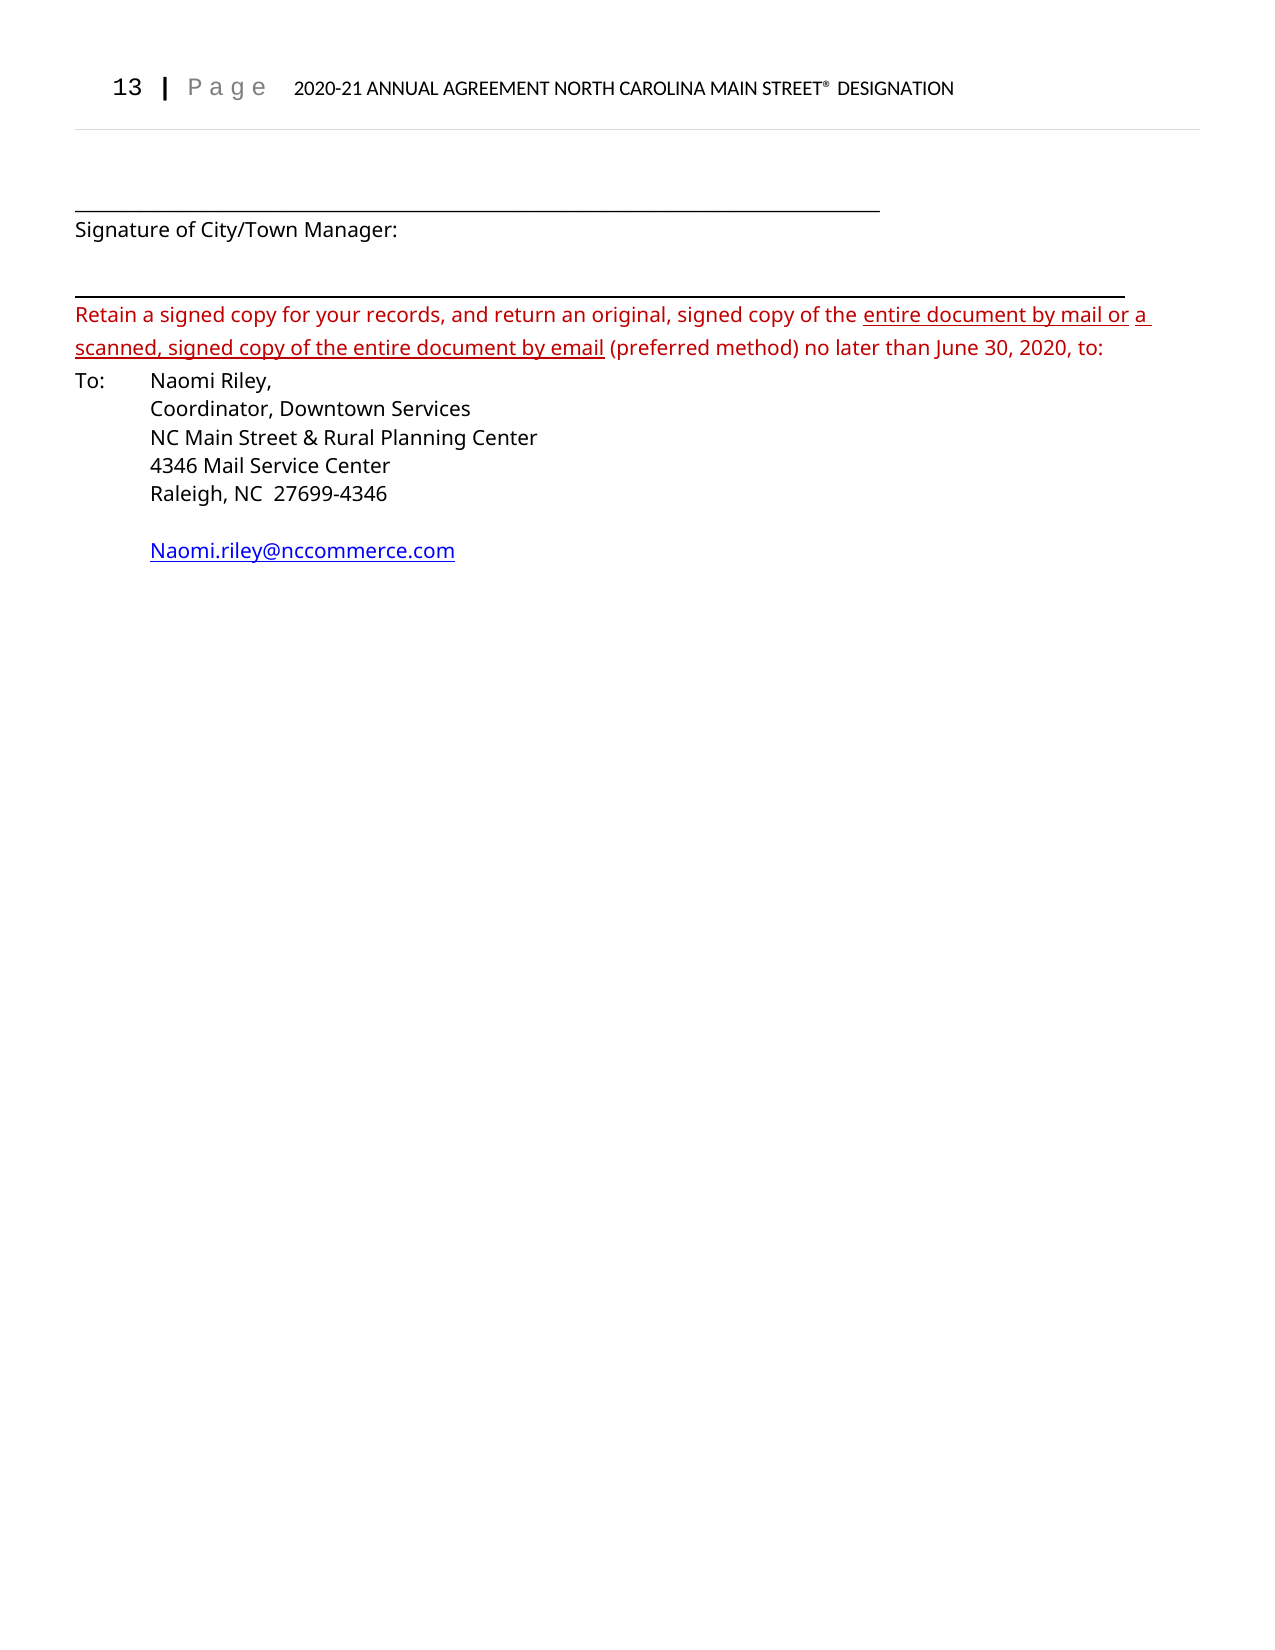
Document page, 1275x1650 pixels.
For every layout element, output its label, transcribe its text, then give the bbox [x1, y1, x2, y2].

text NC Main Street & Rural Planning Center [75, 423, 1200, 451]
text _______________________________________________________________________________________ [75, 187, 1200, 215]
list Retain a signed copy for your records, and return an original, signed copy of the entire document by mail or a scanned, signed copy of the entire document by email (preferred method) no later than June 30, 2020, to: [75, 301, 1200, 362]
text Signature of City/Town Manager: [75, 215, 1200, 244]
text To: Naomi Riley, [75, 366, 1200, 394]
list Naomi.riley@nccommerce.com [112, 536, 1200, 565]
text Raleigh, NC 27699-4346 [75, 479, 1200, 508]
text Coordinator, Downtown Services [75, 394, 1200, 423]
text 4346 Mail Service Center [75, 451, 1200, 479]
